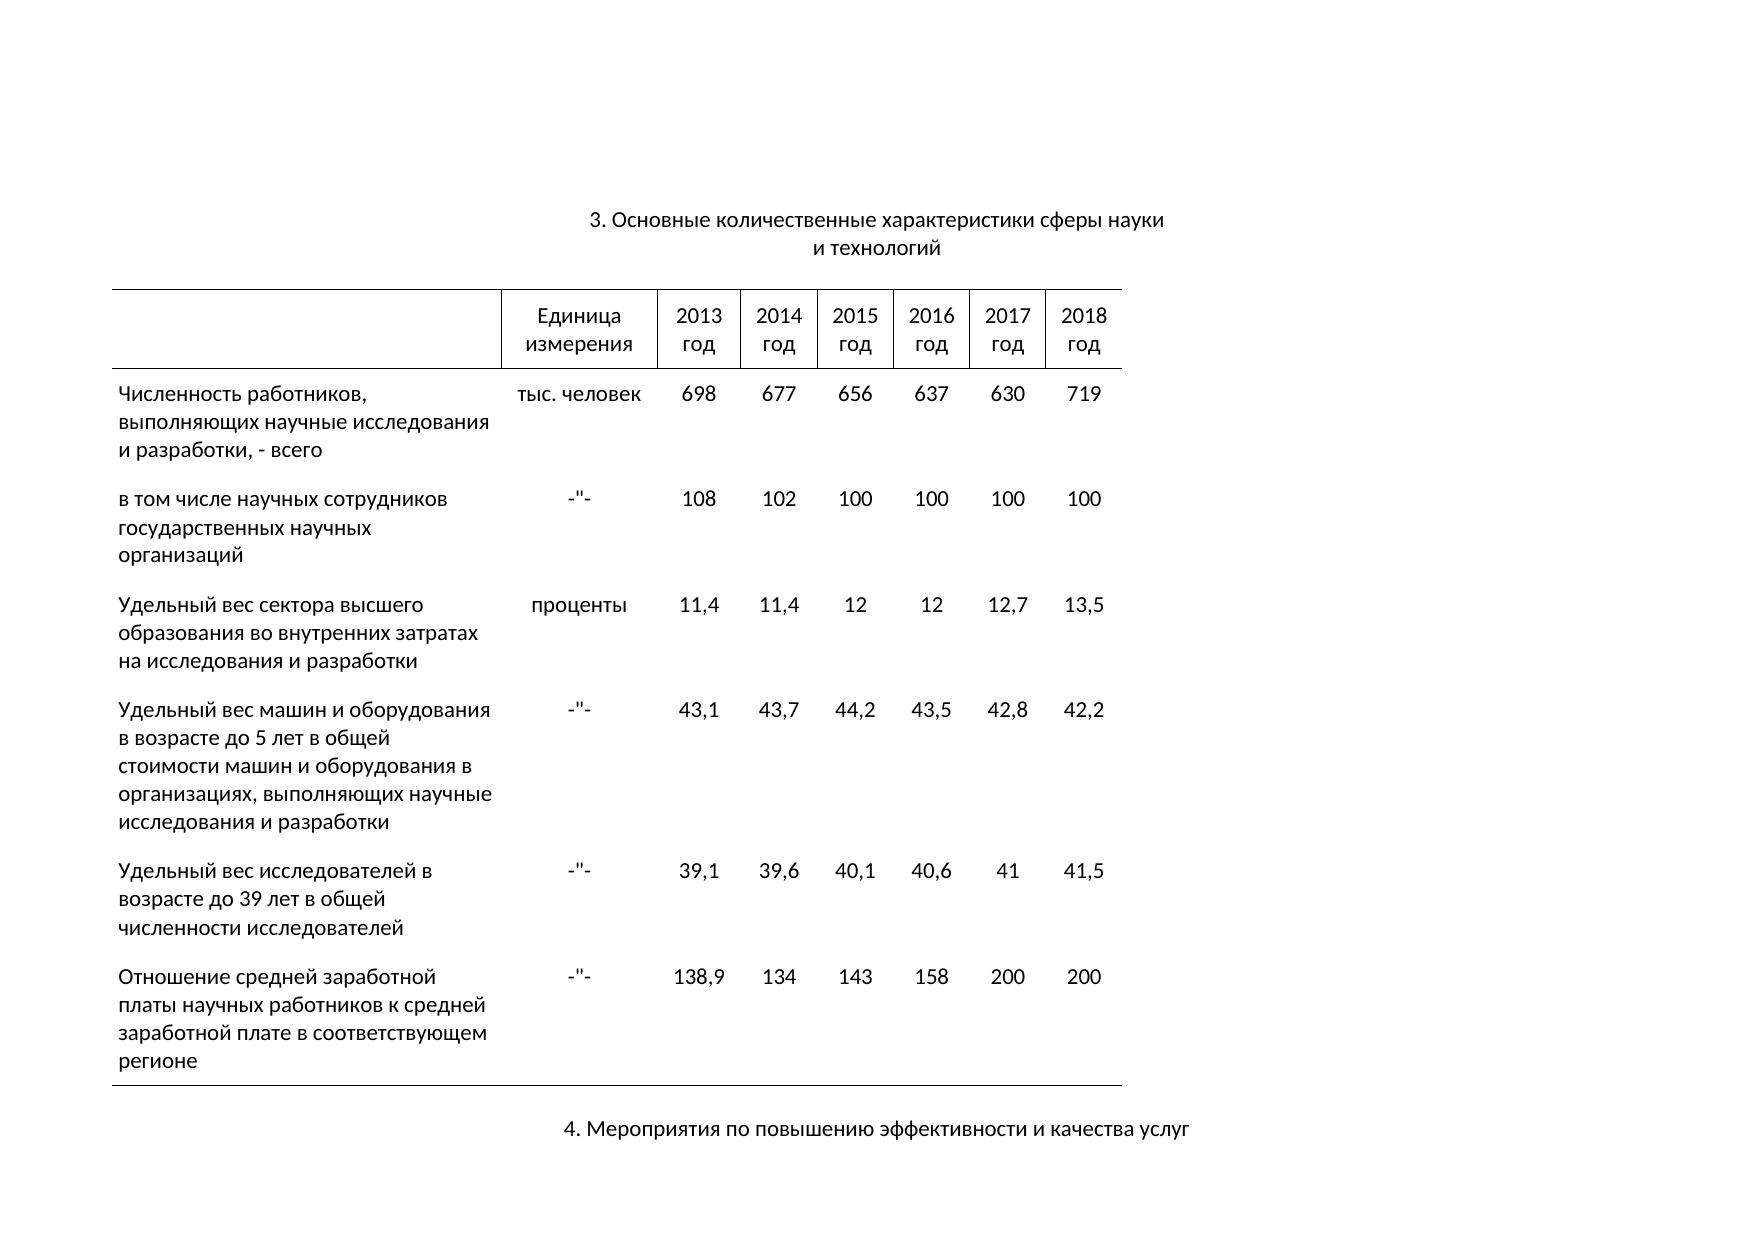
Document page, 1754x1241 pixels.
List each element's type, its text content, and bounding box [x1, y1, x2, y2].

table_header 2018 год [1046, 290, 1122, 368]
table_cell -"- [501, 951, 657, 1084]
table_cell 43,1 [657, 685, 741, 846]
table_header [112, 290, 501, 368]
table_cell 100 [1046, 474, 1122, 579]
table_cell 43,5 [893, 685, 970, 846]
table_cell проценты [501, 579, 657, 684]
table_cell 39,6 [741, 846, 817, 951]
table_cell 12 [893, 579, 970, 684]
table_cell 12,7 [970, 579, 1046, 684]
table_cell 40,1 [817, 846, 893, 951]
table_cell 134 [741, 951, 817, 1084]
table_cell -"- [501, 846, 657, 951]
table_cell 44,2 [817, 685, 893, 846]
table_cell 42,8 [970, 685, 1046, 846]
table_cell 630 [970, 369, 1046, 474]
table_cell 100 [817, 474, 893, 579]
table_cell 158 [893, 951, 970, 1084]
table_cell 637 [893, 369, 970, 474]
table_header 2015 год [818, 290, 893, 368]
table_cell 100 [970, 474, 1046, 579]
table_cell 100 [893, 474, 970, 579]
table_cell 41,5 [1046, 846, 1122, 951]
table_cell Численность работников, выполняющих научные исследования и разработки, - всего [112, 369, 501, 474]
table_cell 143 [817, 951, 893, 1084]
table_cell тыс. человек [501, 369, 657, 474]
table_cell Удельный вес машин и оборудования в возрасте до 5 лет в общей стоимости машин и оборудования в организациях, выполняющих научные исследования и разработки [112, 685, 501, 846]
table_cell 11,4 [741, 579, 817, 684]
table_cell Удельный вес исследователей в возрасте до 39 лет в общей численности исследователей [112, 846, 501, 951]
table_cell 42,2 [1046, 685, 1122, 846]
table_cell 108 [657, 474, 741, 579]
table_cell 102 [741, 474, 817, 579]
table_cell 11,4 [657, 579, 741, 684]
table_header Единица измерения [502, 290, 657, 368]
text 4. Мероприятия по повышению эффективности и качества услуг [118, 1114, 1636, 1142]
table_cell Отношение средней заработной платы научных работников к средней заработной плате в соответствующем регионе [112, 951, 501, 1084]
text 3. Основные количественные характеристики сферы науки [118, 205, 1636, 233]
table_cell Удельный вес сектора высшего образования во внутренних затратах на исследования и разработки [112, 579, 501, 684]
table_cell -"- [501, 474, 657, 579]
table_header 2014 год [741, 290, 817, 368]
table_cell 39,1 [657, 846, 741, 951]
table_cell 13,5 [1046, 579, 1122, 684]
table_cell 200 [1046, 951, 1122, 1084]
table_cell 719 [1046, 369, 1122, 474]
text и технологий [118, 233, 1636, 261]
table_cell 40,6 [893, 846, 970, 951]
table_cell 43,7 [741, 685, 817, 846]
table_cell в том числе научных сотрудников государственных научных организаций [112, 474, 501, 579]
table_cell 677 [741, 369, 817, 474]
table_header 2017 год [970, 290, 1045, 368]
table_header 2016 год [894, 290, 969, 368]
table_cell 41 [970, 846, 1046, 951]
table_cell 138,9 [657, 951, 741, 1084]
table_cell 200 [970, 951, 1046, 1084]
table_cell 12 [817, 579, 893, 684]
table_cell -"- [501, 685, 657, 846]
table_header 2013 год [658, 290, 740, 368]
table_cell 656 [817, 369, 893, 474]
table_cell 698 [657, 369, 741, 474]
